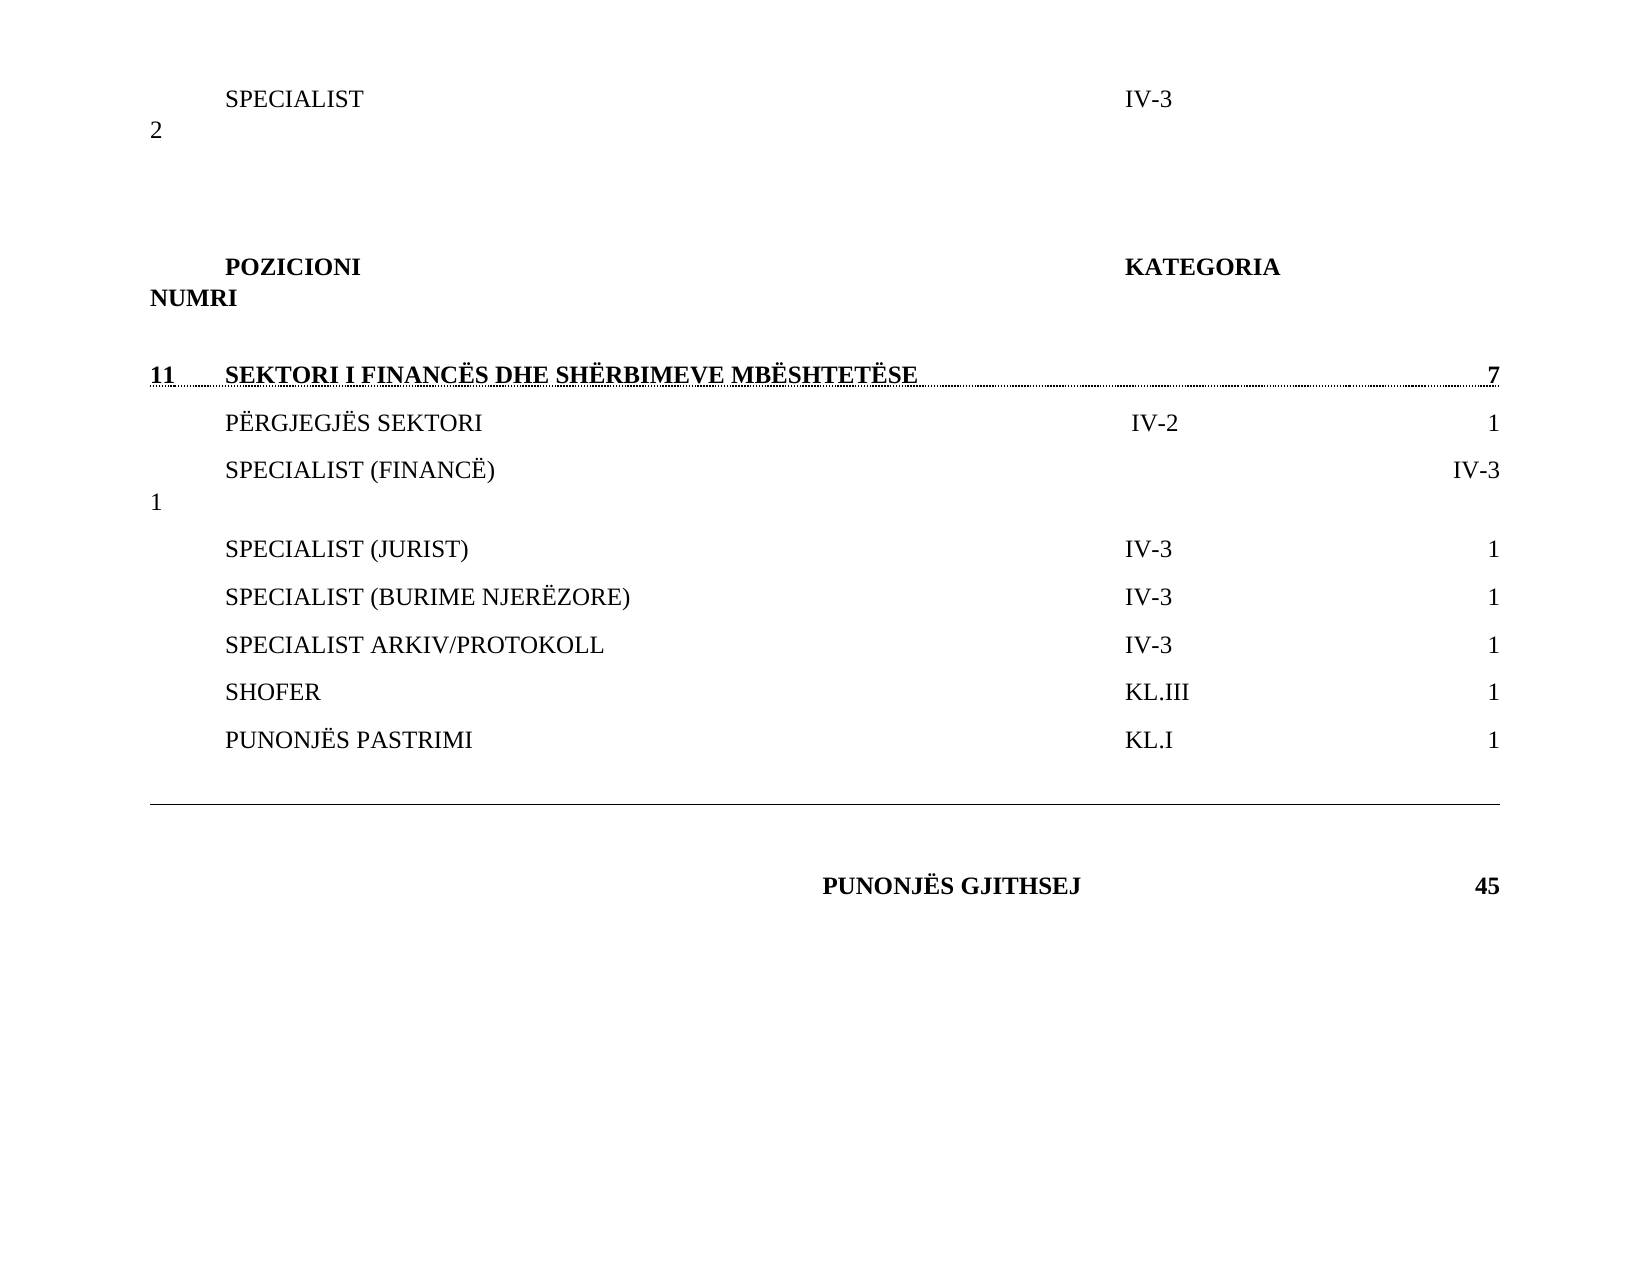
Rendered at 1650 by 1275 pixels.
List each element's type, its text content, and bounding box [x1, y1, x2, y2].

text PËRGJEGJËS SEKTORI IV-2 1 [150, 408, 1500, 437]
text SPECIALIST (BURIME NJERËZORE) IV-3 1 [150, 582, 1500, 611]
text SHOFER KL.III 1 [150, 677, 1500, 706]
text SPECIALIST IV-3 2 [150, 84, 1500, 144]
text PUNONJËS GJITHSEJ 45 [150, 871, 1500, 900]
text SPECIALIST (FINANCË) IV-3 1 [150, 456, 1500, 515]
text 11 SEKTORI I FINANCËS DHE SHËRBIMEVE MBËSHTETËSE 7 [150, 360, 1500, 389]
text SPECIALIST ARKIV/PROTOKOLL IV-3 1 [150, 630, 1500, 658]
text POZICIONI KATEGORIA NUMRI [150, 252, 1500, 312]
text PUNONJËS PASTRIMI KL.I 1 [150, 725, 1500, 754]
text SPECIALIST (JURIST) IV-3 1 [150, 534, 1500, 563]
